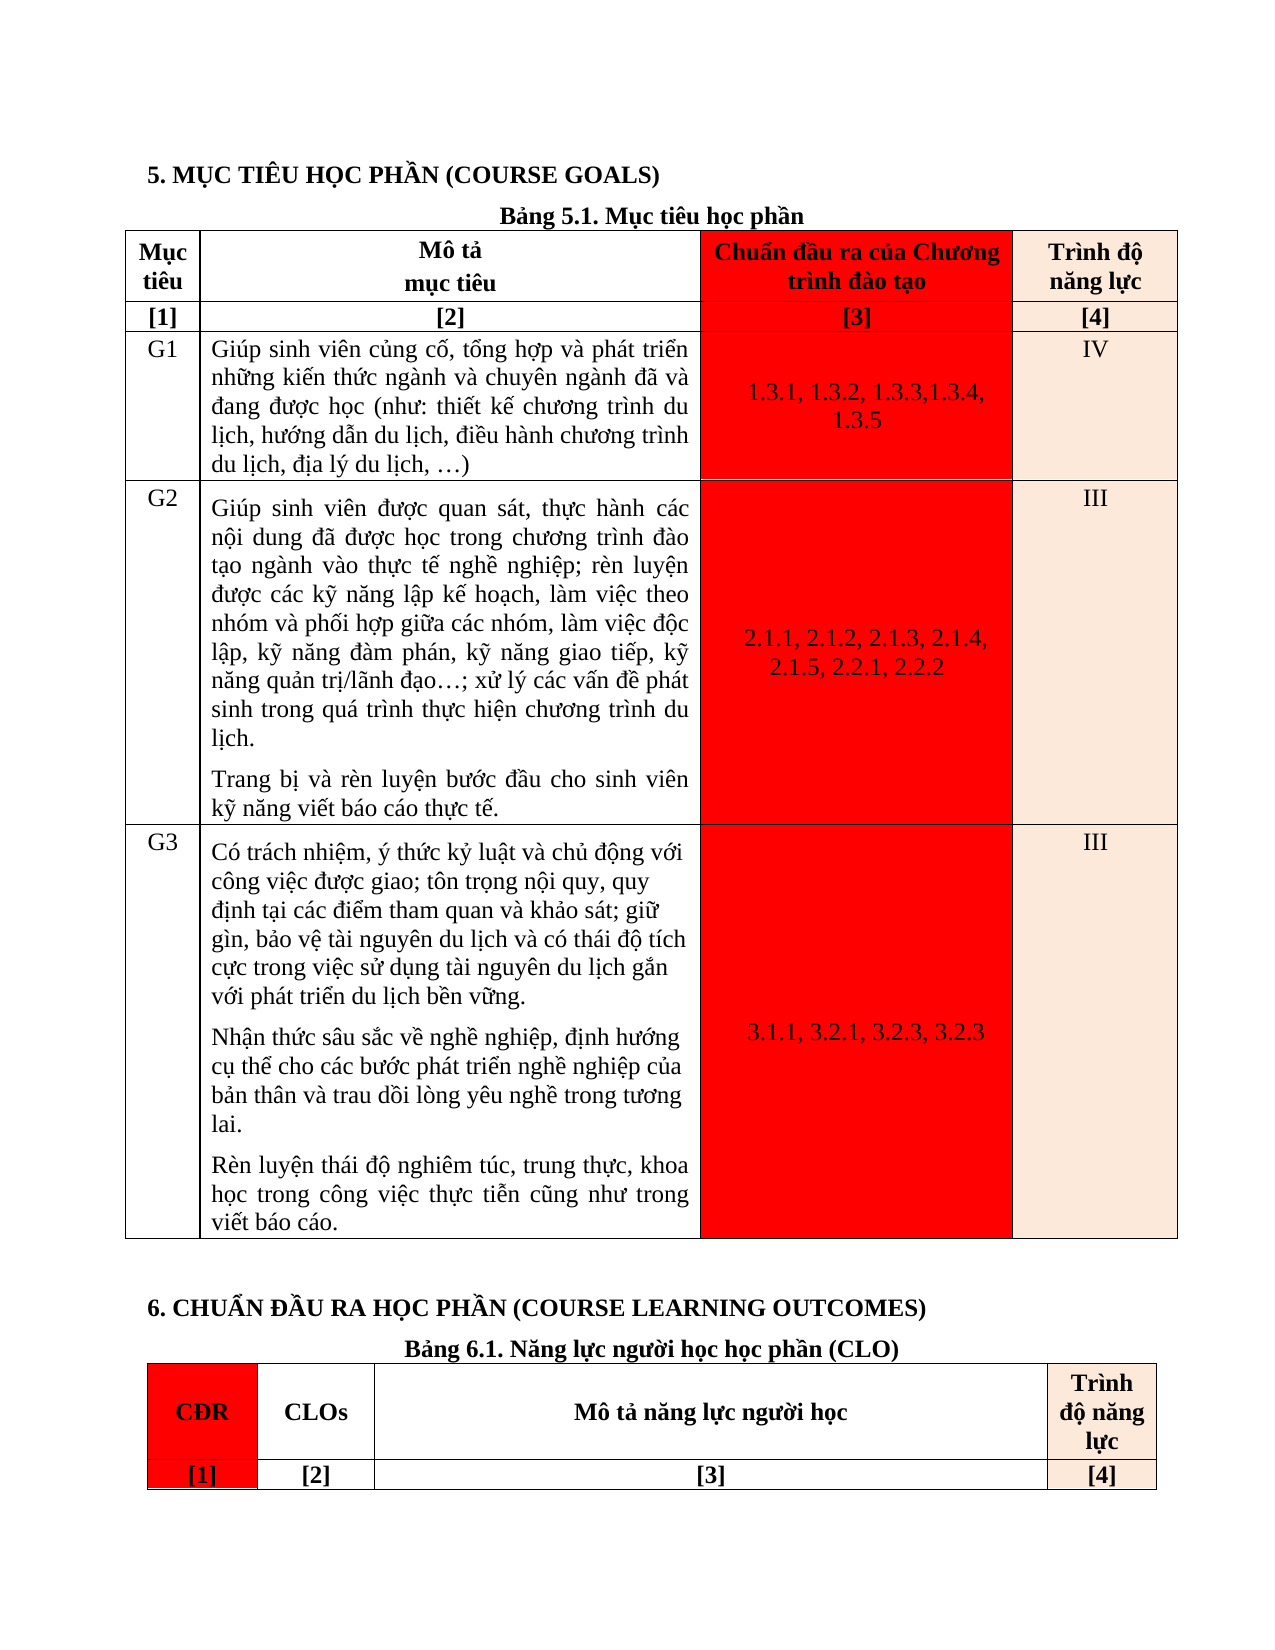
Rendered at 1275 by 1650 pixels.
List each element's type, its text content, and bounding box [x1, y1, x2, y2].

text Bảng 6.1. Năng lực người học học phần (CLO) [147, 1334, 1156, 1363]
text Bảng 5.1. Mục tiêu học phần [147, 201, 1156, 230]
table_cell [3] [375, 1460, 1047, 1488]
table_cell 2.1.1, 2.1.2, 2.1.3, 2.1.4, 2.1.5, 2.2.1, 2.2.2 [701, 481, 1012, 824]
text 6. CHUẨN ĐẦU RA HỌC PHẦN (COURSE LEARNING OUTCOMES) [147, 1293, 1156, 1322]
table_cell [2] [258, 1460, 374, 1488]
table_cell Giúp sinh viên củng cố, tổng hợp và phát triển những kiến thức ngành và chuyên ngành đã và đang được học (như: thiết kế chương trình du lịch, hướng dẫn du lịch, điều hành chương trình du lịch, địa lý du lịch, …) [201, 332, 700, 479]
table_cell G2 [126, 481, 199, 824]
table_cell [1] [126, 302, 199, 331]
table_header Mô tả năng lực người học [375, 1364, 1047, 1459]
text 5. MỤC TIÊU HỌC PHẦN (COURSE GOALS) [147, 160, 1156, 188]
table_cell 3.1.1, 3.2.1, 3.2.3, 3.2.3 [701, 825, 1012, 1238]
table_cell [3] [701, 302, 1012, 331]
table_cell [4] [1013, 302, 1177, 331]
table_cell G3 [126, 825, 199, 1238]
table_header Trình độ năng lực [1048, 1364, 1156, 1459]
table_cell [1] [148, 1460, 257, 1488]
table_cell [4] [1048, 1460, 1156, 1488]
table_header Trình độ năng lực [1013, 231, 1177, 301]
table_cell III [1013, 825, 1177, 1238]
table_cell [2] [201, 302, 700, 331]
table_cell IV [1013, 332, 1177, 479]
table_header CĐR [148, 1364, 257, 1459]
table_header Mục tiêu [126, 231, 199, 301]
table_header CLOs [258, 1364, 374, 1459]
table_cell Có trách nhiệm, ý thức kỷ luật và chủ động với công việc được giao; tôn trọng nội quy, quy định tại các điểm tham quan và khảo sát; giữ gìn, bảo vệ tài nguyên du lịch và có thái độ tích cực trong việc sử dụng tài nguyên du lịch gắn với phát triển du lịch bền vững. Nhận thức sâu sắc về nghề nghiệp, định hướng cụ thể cho các bước phát triển nghề nghiệp của bản thân và trau dồi lòng yêu nghề trong tương lai. Rèn luyện thái độ nghiêm túc, trung thực, khoa học trong công việc thực tiễn cũng như trong viết báo cáo. [201, 825, 700, 1238]
table_cell G1 [126, 332, 199, 479]
table_header Mô tả mục tiêu [201, 231, 700, 301]
table_cell 1.3.1, 1.3.2, 1.3.3,1.3.4, 1.3.5 [701, 332, 1012, 479]
table_cell III [1013, 481, 1177, 824]
table_cell Giúp sinh viên được quan sát, thực hành các nội dung đã được học trong chương trình đào tạo ngành vào thực tế nghề nghiệp; rèn luyện được các kỹ năng lập kế hoạch, làm việc theo nhóm và phối hợp giữa các nhóm, làm việc độc lập, kỹ năng đàm phán, kỹ năng giao tiếp, kỹ năng quản trị/lãnh đạo…; xử lý các vấn đề phát sinh trong quá trình thực hiện chương trình du lịch. Trang bị và rèn luyện bước đầu cho sinh viên kỹ năng viết báo cáo thực tế. [201, 481, 700, 824]
table_header Chuẩn đầu ra của Chương trình đào tạo [701, 231, 1012, 301]
